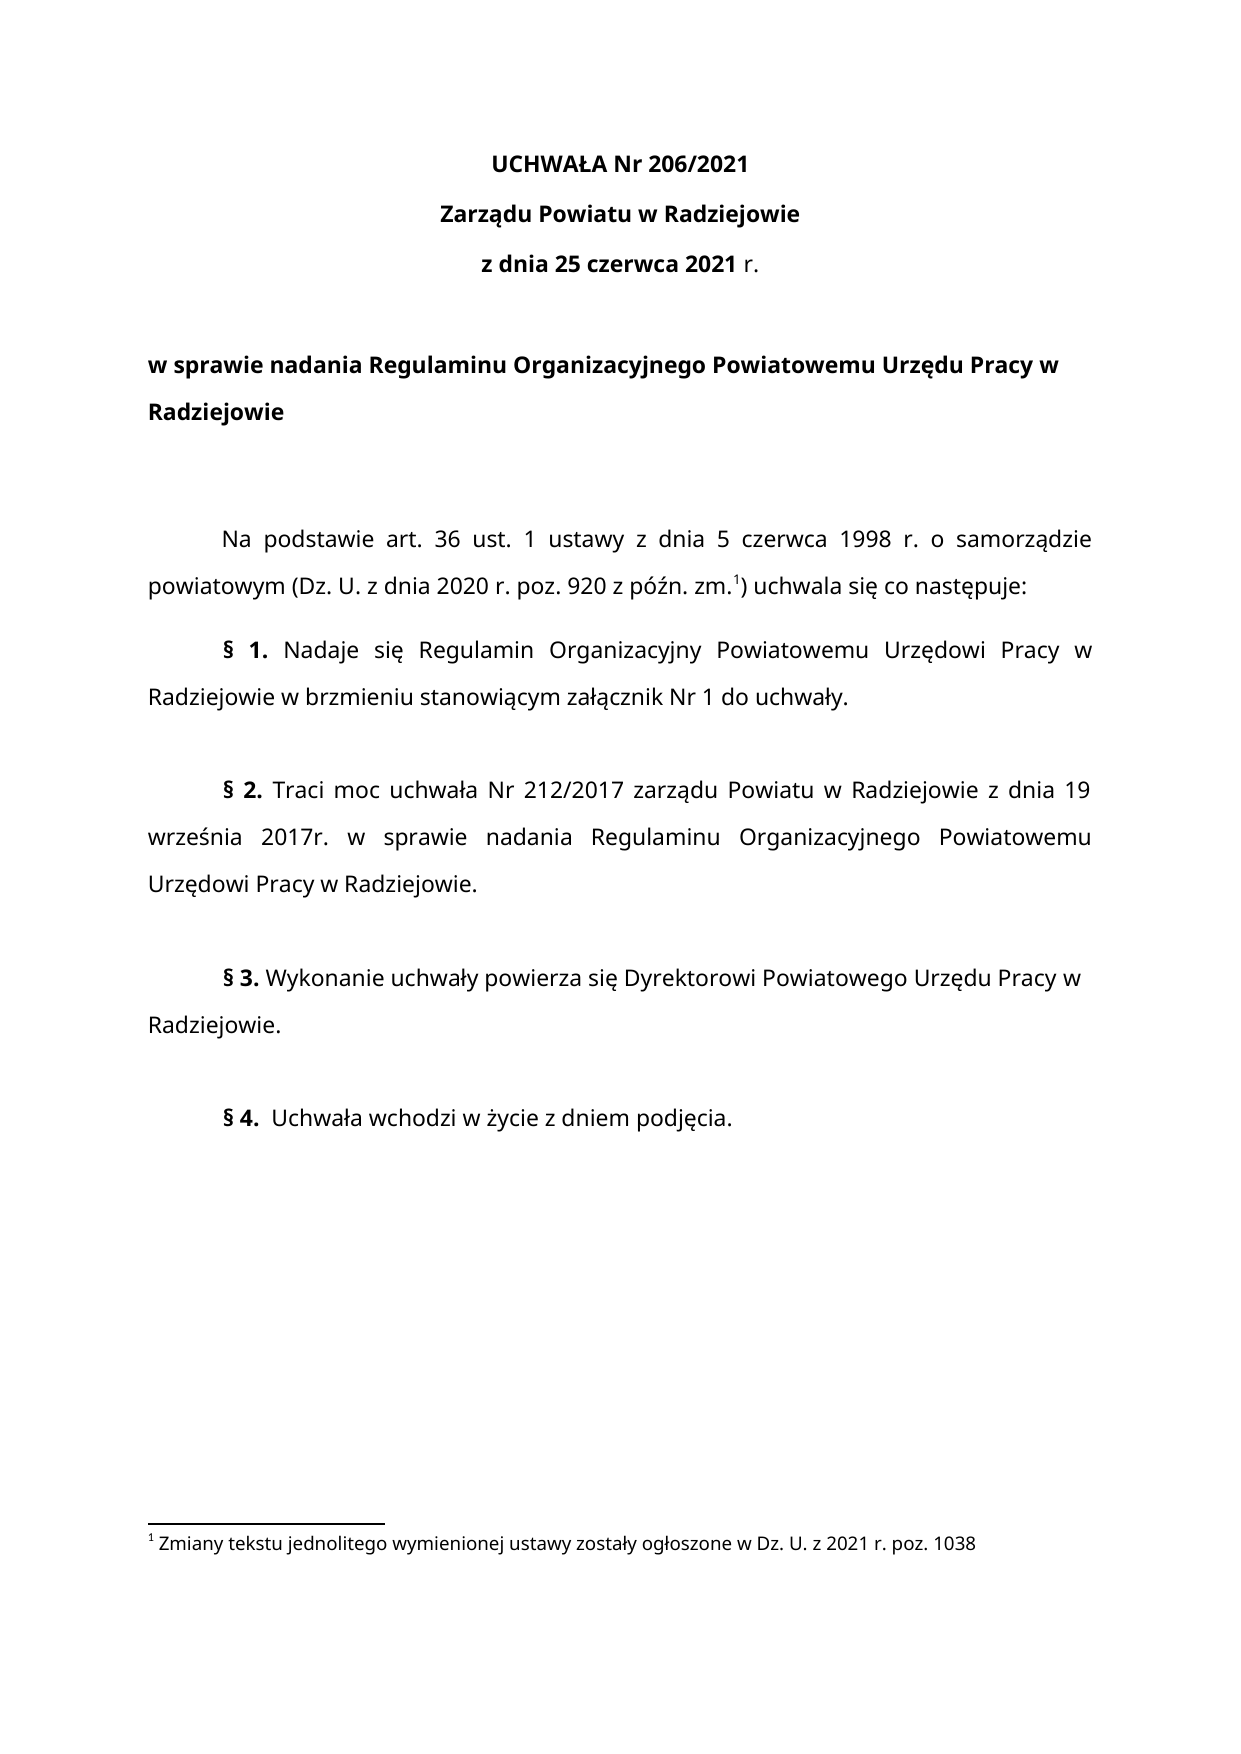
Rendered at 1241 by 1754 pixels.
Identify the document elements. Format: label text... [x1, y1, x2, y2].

text Na podstawie art. 36 ust. 1 ustawy z dnia 5 czerwca 1998 r. o samorządzie powiatowym (Dz. U. z dnia 2020 r. poz. 920 z późn. zm.) uchwala się co następuje: [148, 523, 1093, 601]
text UCHWAŁA Nr 206/2021 [148, 148, 1093, 179]
text z dnia 25 czerwca 2021 r. [148, 248, 1093, 280]
list § 2. Traci moc uchwała Nr 212/2017 zarządu Powiatu w Radziejowie z dnia 19 września 2017r. w sprawie nadania Regulaminu Organizacyjnego Powiatowemu Urzędowi Pracy w Radziejowie. [148, 774, 1093, 899]
text w sprawie nadania Regulaminu Organizacyjnego Powiatowemu Urzędu Pracy w Radziejowie [148, 349, 1093, 427]
list § 4. Uchwała wchodzi w życie z dniem podjęcia. [223, 1102, 1093, 1134]
list § 1. Nadaje się Regulamin Organizacyjny Powiatowemu Urzędowi Pracy w Radziejowie w brzmieniu stanowiącym załącznik Nr 1 do uchwały. [148, 634, 1093, 712]
list § 3. Wykonanie uchwały powierza się Dyrektorowi Powiatowego Urzędu Pracy w Radziejowie. [148, 962, 1093, 1040]
text Zarządu Powiatu w Radziejowie [148, 198, 1093, 229]
